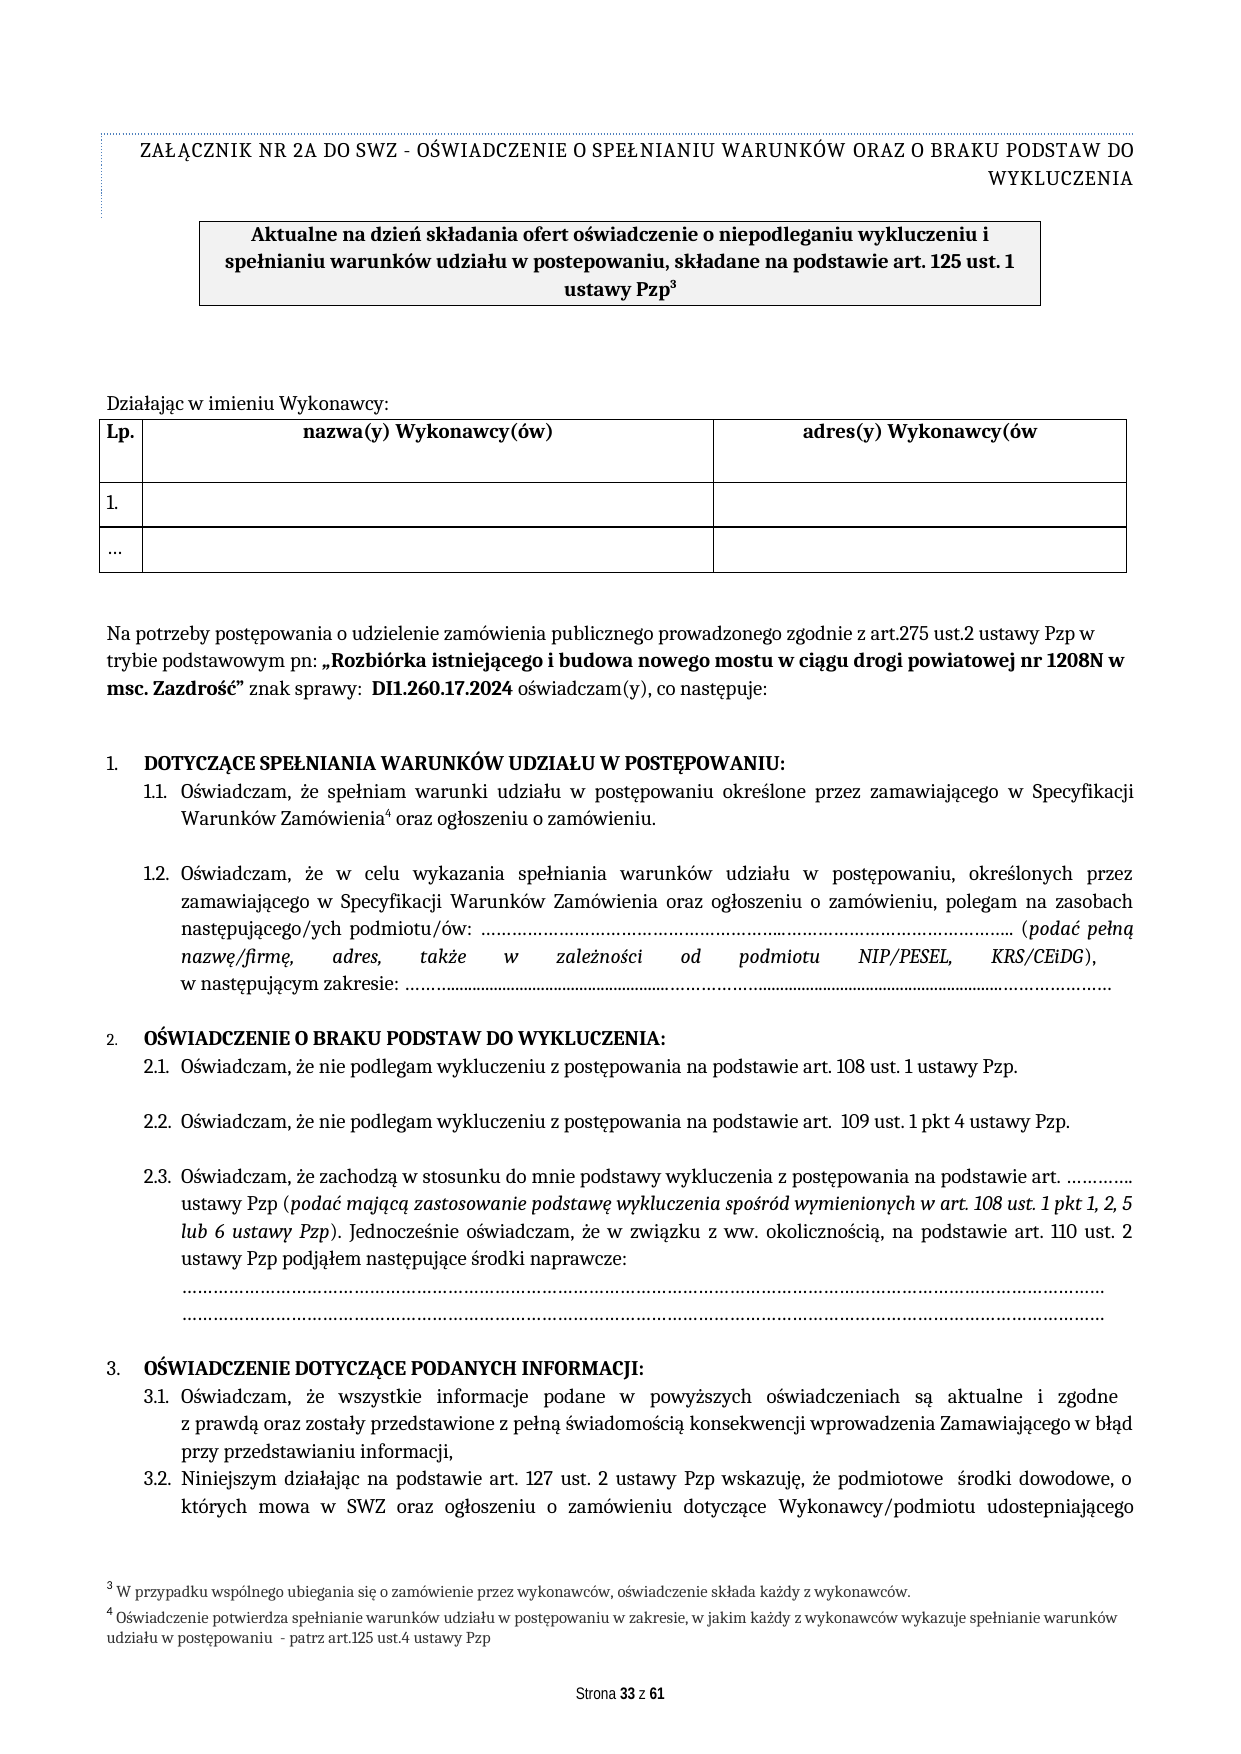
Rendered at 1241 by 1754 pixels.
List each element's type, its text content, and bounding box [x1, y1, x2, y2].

list …………………………………………………………………………………………………………………………………………………………… [181, 1302, 1134, 1326]
table_cell [143, 483, 713, 526]
list Oświadczam, że nie podlegam wykluczeniu z postępowania na podstawie art. 108 ust. 1 ustawy Pzp. [143, 1054, 1134, 1078]
list DOTYCZĄCE SPEŁNIANIA WARUNKÓW UDZIAŁU W POSTĘPOWANIU: [106, 752, 1134, 776]
text Działając w imieniu Wykonawcy: [106, 392, 1134, 416]
text Na potrzeby postępowania o udzielenie zamówienia publicznego prowadzonego zgodnie z art.275 ust.2 ustawy Pzp w trybie podstawowym pn: „Rozbiórka istniejącego i budowa nowego mostu w ciągu drogi powiatowej nr 1208N w msc. Zazdrość” znak sprawy: DI1.260.17.2024 oświadczam(y), co następuje: [106, 621, 1134, 700]
list OŚWIADCZENIE O BRAKU PODSTAW DO WYKLUCZENIA: [106, 1027, 1134, 1051]
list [143, 1467, 1134, 1518]
table_cell … [100, 528, 142, 572]
list Oświadczam, że wszystkie informacje podane w powyższych oświadczeniach są aktualne i zgodne z prawdą oraz zostały przedstawione z pełną świadomością konsekwencji wprowadzenia Zamawiającego w błąd przy przedstawianiu informacji, [143, 1384, 1134, 1463]
table_header adres(y) Wykonawcy(ów [714, 420, 1126, 482]
table_cell [714, 483, 1126, 526]
list …………………………………………………………………………………………………………………………………………………………… [181, 1274, 1134, 1298]
table_cell [143, 528, 713, 572]
list Oświadczam, że w celu wykazania spełniania warunków udziału w postępowaniu, określonych przez zamawiającego w Specyfikacji Warunków Zamówienia oraz ogłoszeniu o zamówieniu, polegam na zasobach następującego/ych podmiotu/ów: …………………………………………………..…………………………………….. (podać pełną nazwę/firmę, adres, także w zależności od podmiotu NIP/PESEL, KRS/CEiDG), w następującym zakresie: ………...................................................………………........................................................………………… [143, 862, 1134, 996]
table_cell 1. [100, 483, 142, 526]
list Oświadczam, że zachodzą w stosunku do mnie podstawy wykluczenia z postępowania na podstawie art. …………. ustawy Pzp (podać mającą zastosowanie podstawę wykluczenia spośród wymienionych w art. 108 ust. 1 pkt 1, 2, 5 lub 6 ustawy Pzp). Jednocześnie oświadczam, że w związku z ww. okolicznością, na podstawie art. 110 ust. 2 ustawy Pzp podjąłem następujące środki naprawcze: [143, 1164, 1134, 1271]
list OŚWIADCZENIE DOTYCZĄCE PODANYCH INFORMACJI: [106, 1357, 1134, 1381]
table_header nazwa(y) Wykonawcy(ów) [143, 420, 713, 482]
table_header Aktualne na dzień składania ofert oświadczenie o niepodleganiu wykluczeniu i spełnianiu warunków udziału w postepowaniu, składane na podstawie art. 125 ust. 1 ustawy Pzp [200, 222, 1040, 305]
list Oświadczam, że nie podlegam wykluczeniu z postępowania na podstawie art. 109 ust. 1 pkt 4 ustawy Pzp. [143, 1109, 1134, 1133]
table_header Lp. [100, 420, 142, 482]
table_cell [714, 528, 1126, 572]
list Oświadczam, że spełniam warunki udziału w postępowaniu określone przez zamawiającego w Specyfikacji Warunków Zamówienia oraz ogłoszeniu o zamówieniu. [143, 779, 1134, 831]
subtitle Załącznik nr 2A do SWZ - oświadczenie o spełnianiu warunków oraz o braku podstaw do wykluczenia [101, 133, 1134, 190]
